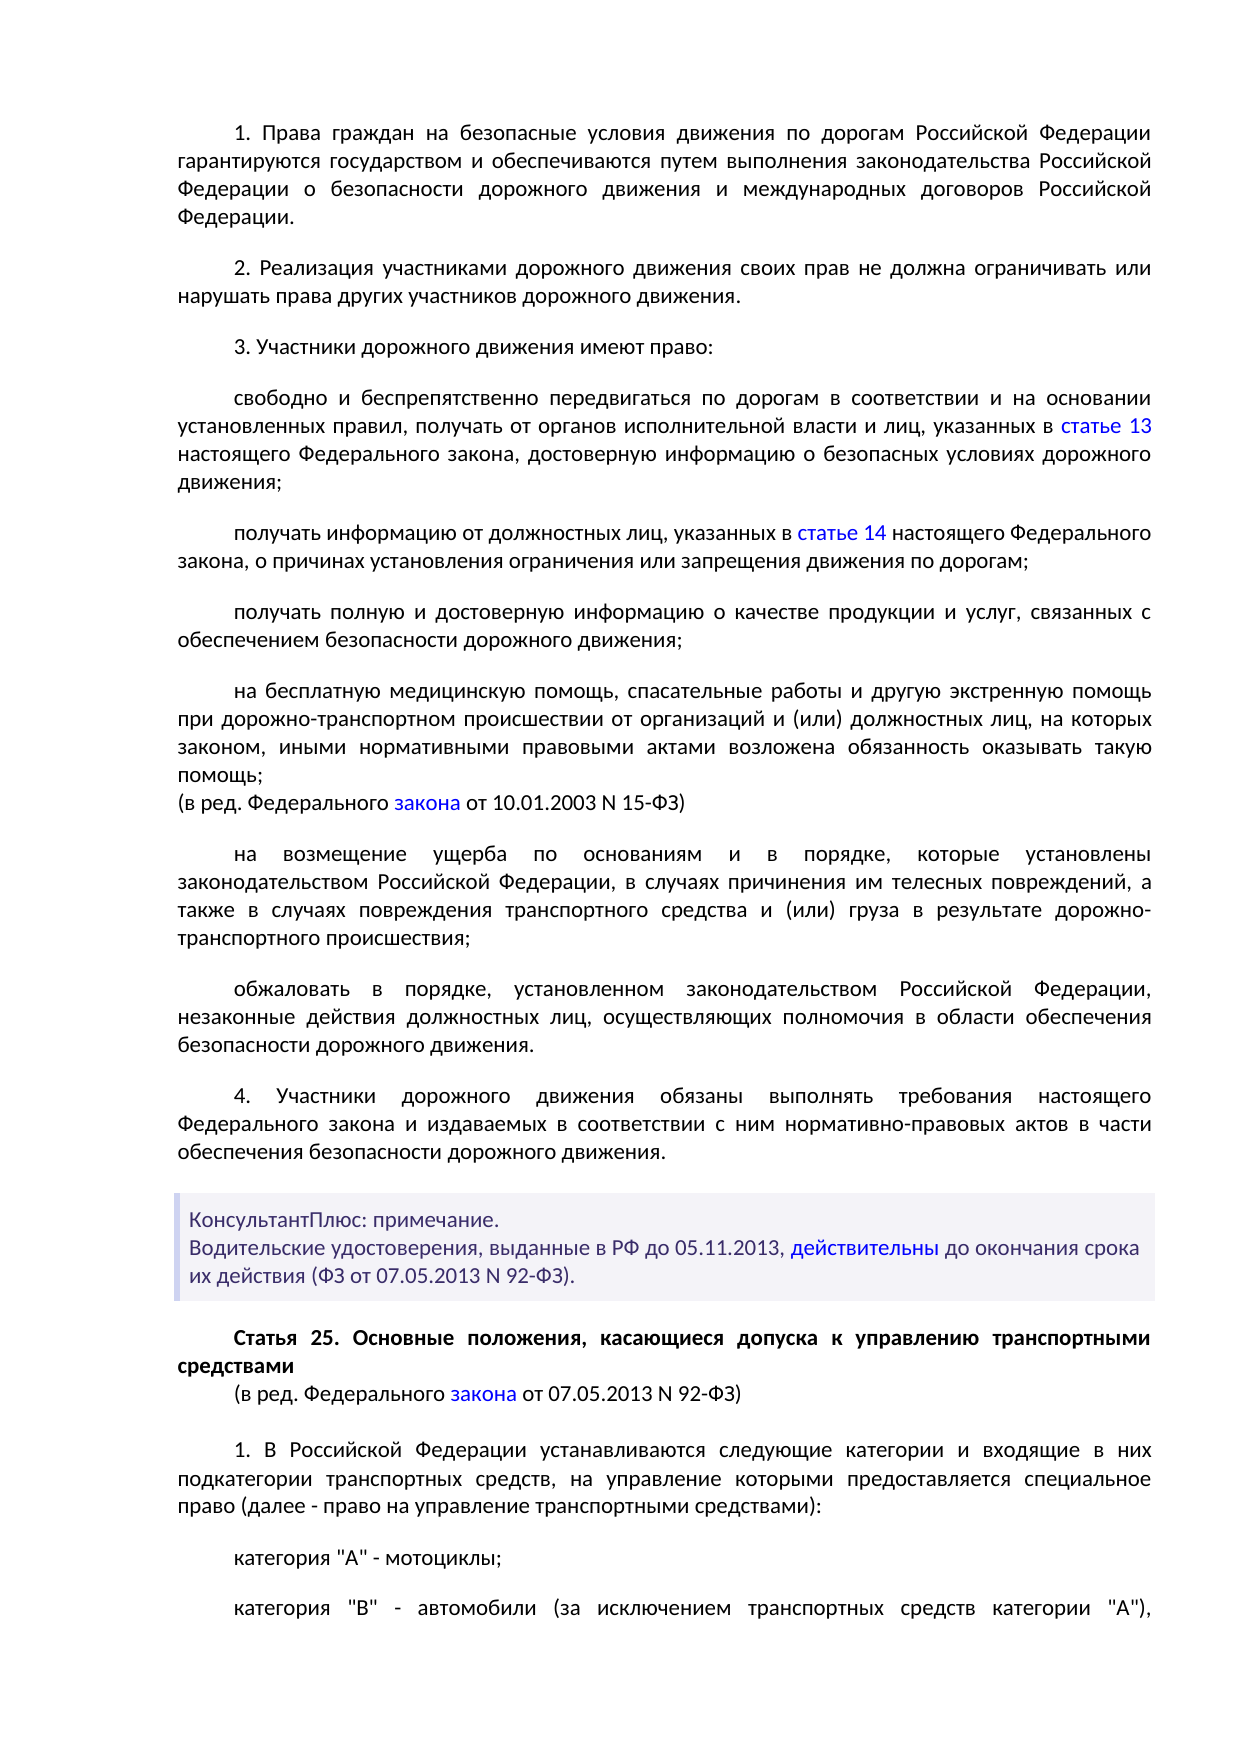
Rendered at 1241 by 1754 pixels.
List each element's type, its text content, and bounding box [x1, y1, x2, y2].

text категория "A" - мотоциклы; [177, 1543, 1152, 1571]
text на возмещение ущерба по основаниям и в порядке, которые установлены законодательством Российской Федерации, в случаях причинения им телесных повреждений, а также в случаях повреждения транспортного средства и (или) груза в результате дорожно-транспортного происшествия; [177, 839, 1152, 951]
text обжаловать в порядке, установленном законодательством Российской Федерации, незаконные действия должностных лиц, осуществляющих полномочия в области обеспечения безопасности дорожного движения. [177, 974, 1152, 1058]
text 4. Участники дорожного движения обязаны выполнять требования настоящего Федерального закона и издаваемых в соответствии с ним нормативно-правовых актов в части обеспечения безопасности дорожного движения. [177, 1081, 1152, 1165]
text получать полную и достоверную информацию о качестве продукции и услуг, связанных с обеспечением безопасности дорожного движения; [177, 597, 1152, 653]
text 1. В Российской Федерации устанавливаются следующие категории и входящие в них подкатегории транспортных средств, на управление которыми предоставляется специальное право (далее - право на управление транспортными средствами): [177, 1436, 1152, 1520]
text 1. Права граждан на безопасные условия движения по дорогам Российской Федерации гарантируются государством и обеспечиваются путем выполнения законодательства Российской Федерации о безопасности дорожного движения и международных договоров Российской Федерации. [177, 118, 1152, 230]
title Статья 25. Основные положения, касающиеся допуска к управлению транспортными средствами [177, 1323, 1152, 1379]
text 2. Реализация участниками дорожного движения своих прав не должна ограничивать или нарушать права других участников дорожного движения. [177, 253, 1152, 309]
text на бесплатную медицинскую помощь, спасательные работы и другую экстренную помощь при дорожно-транспортном происшествии от организаций и (или) должностных лиц, на которых законом, иными нормативными правовыми актами возложена обязанность оказывать такую помощь; [177, 676, 1152, 788]
text получать информацию от должностных лиц, указанных в статье 14 настоящего Федерального закона, о причинах установления ограничения или запрещения движения по дорогам; [177, 518, 1152, 574]
text свободно и беспрепятственно передвигаться по дорогам в соответствии и на основании установленных правил, получать от органов исполнительной власти и лиц, указанных в статье 13 настоящего Федерального закона, достоверную информацию о безопасных условиях дорожного движения; [177, 383, 1152, 495]
table_header КонсультантПлюс: примечание. Водительские удостоверения, выданные в РФ до 05.11.2013, действительны до окончания срока их действия (ФЗ от 07.05.2013 N 92-ФЗ). [180, 1193, 1149, 1301]
text 3. Участники дорожного движения имеют право: [177, 332, 1152, 360]
text (в ред. Федерального закона от 10.01.2003 N 15-ФЗ) [177, 788, 1152, 816]
text (в ред. Федерального закона от 07.05.2013 N 92-ФЗ) [177, 1379, 1152, 1408]
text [177, 1593, 1152, 1622]
